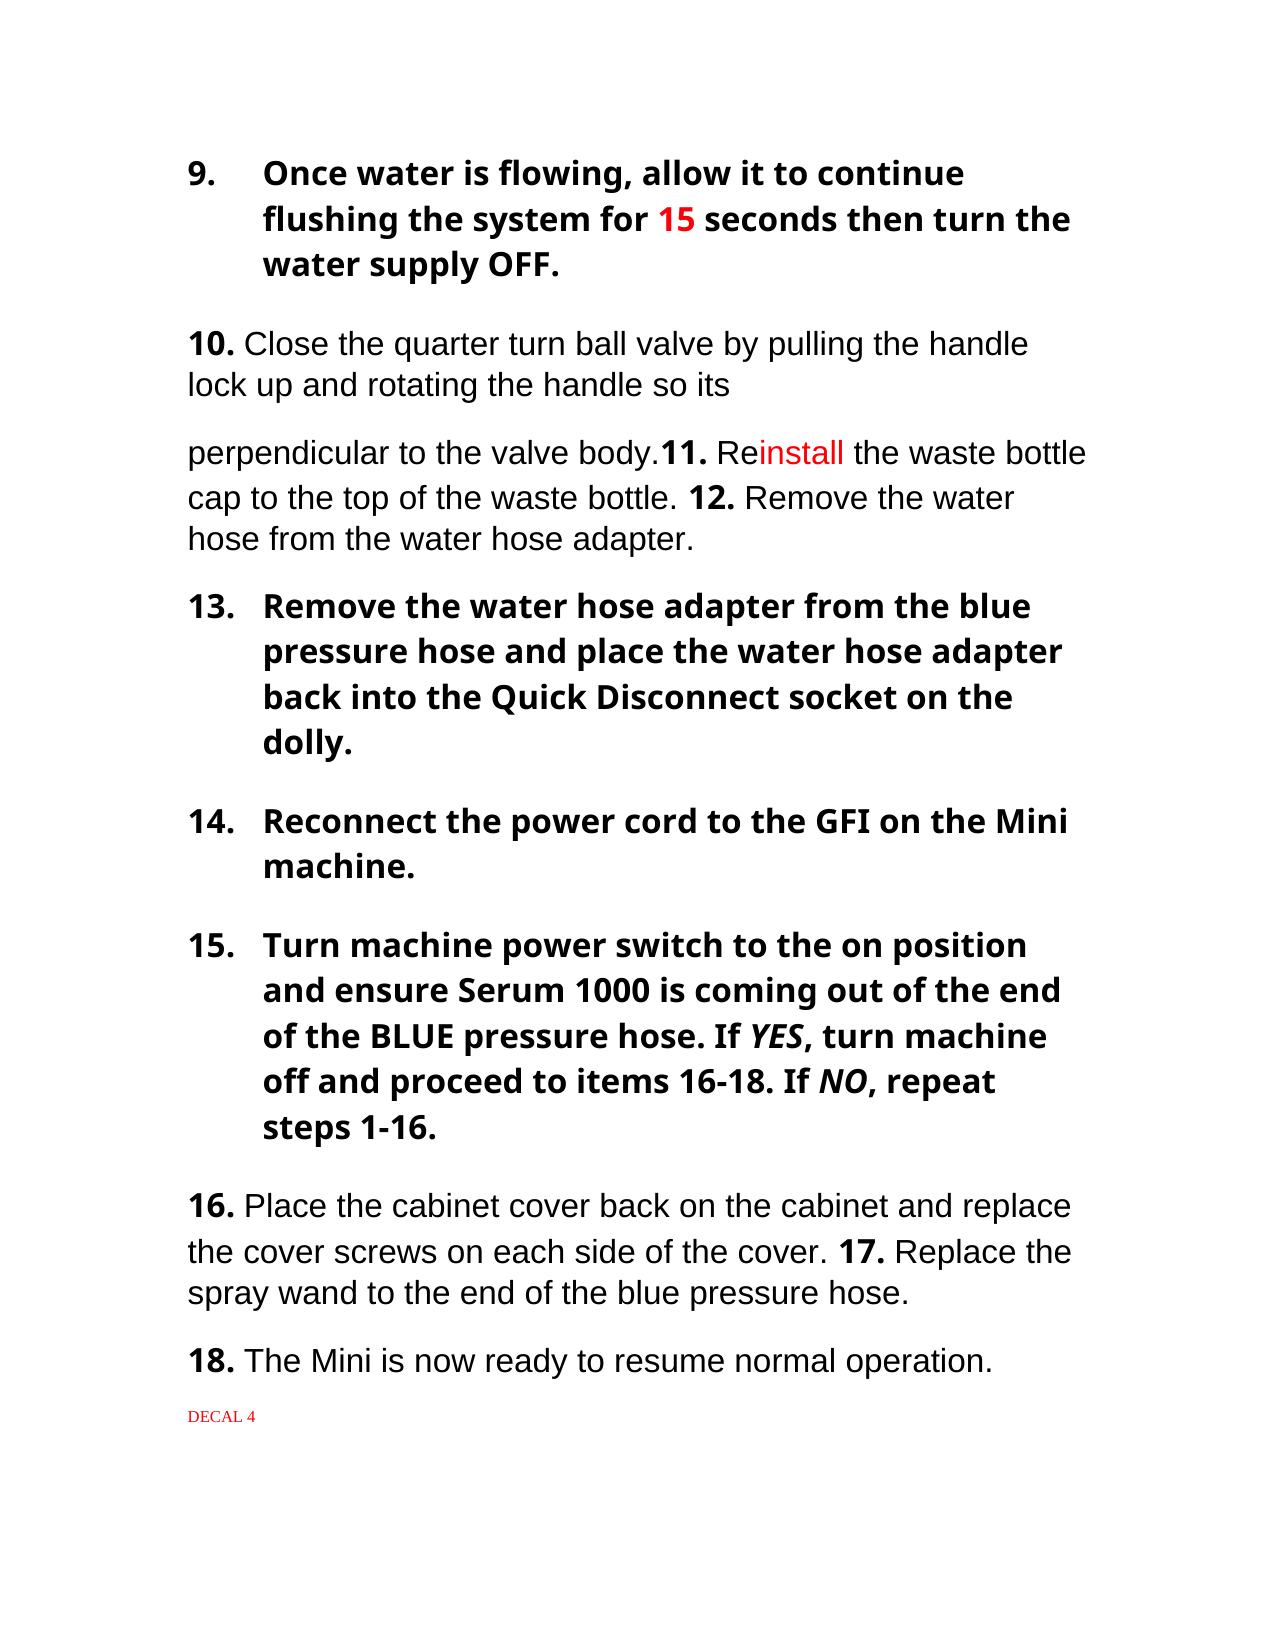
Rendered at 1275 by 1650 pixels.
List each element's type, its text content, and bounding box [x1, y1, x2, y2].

list Reconnect the power cord to the GFI on the Mini machine. [187, 798, 1087, 888]
text 18. The Mini is now ready to resume normal operation. [187, 1337, 1087, 1382]
list Turn machine power switch to the on position and ensure Serum 1000 is coming out of the end of the BLUE pressure hose. If YES, turn machine off and proceed to items 16-18. If NO, repeat steps 1-16. [187, 922, 1087, 1149]
list Once water is flowing, allow it to continue flushing the system for 15 seconds then turn the water supply OFF. [187, 150, 1087, 286]
list Remove the water hose adapter from the blue pressure hose and place the water hose adapter back into the Quick Disconnect socket on the dolly. [187, 583, 1087, 764]
text DECAL 4 [187, 1407, 1087, 1426]
text perpendicular to the valve body. 11. Reinstall the waste bottle cap to the top of the waste bottle. 12. Remove the water hose from the water hose adapter. [187, 428, 1087, 558]
text 10. Close the quarter turn ball valve by pulling the handle lock up and rotating the handle so its [187, 319, 1087, 403]
text 16. Place the cabinet cover back on the cabinet and replace the cover screws on each side of the cover. 17. Replace the spray wand to the end of the blue pressure hose. [187, 1182, 1087, 1312]
